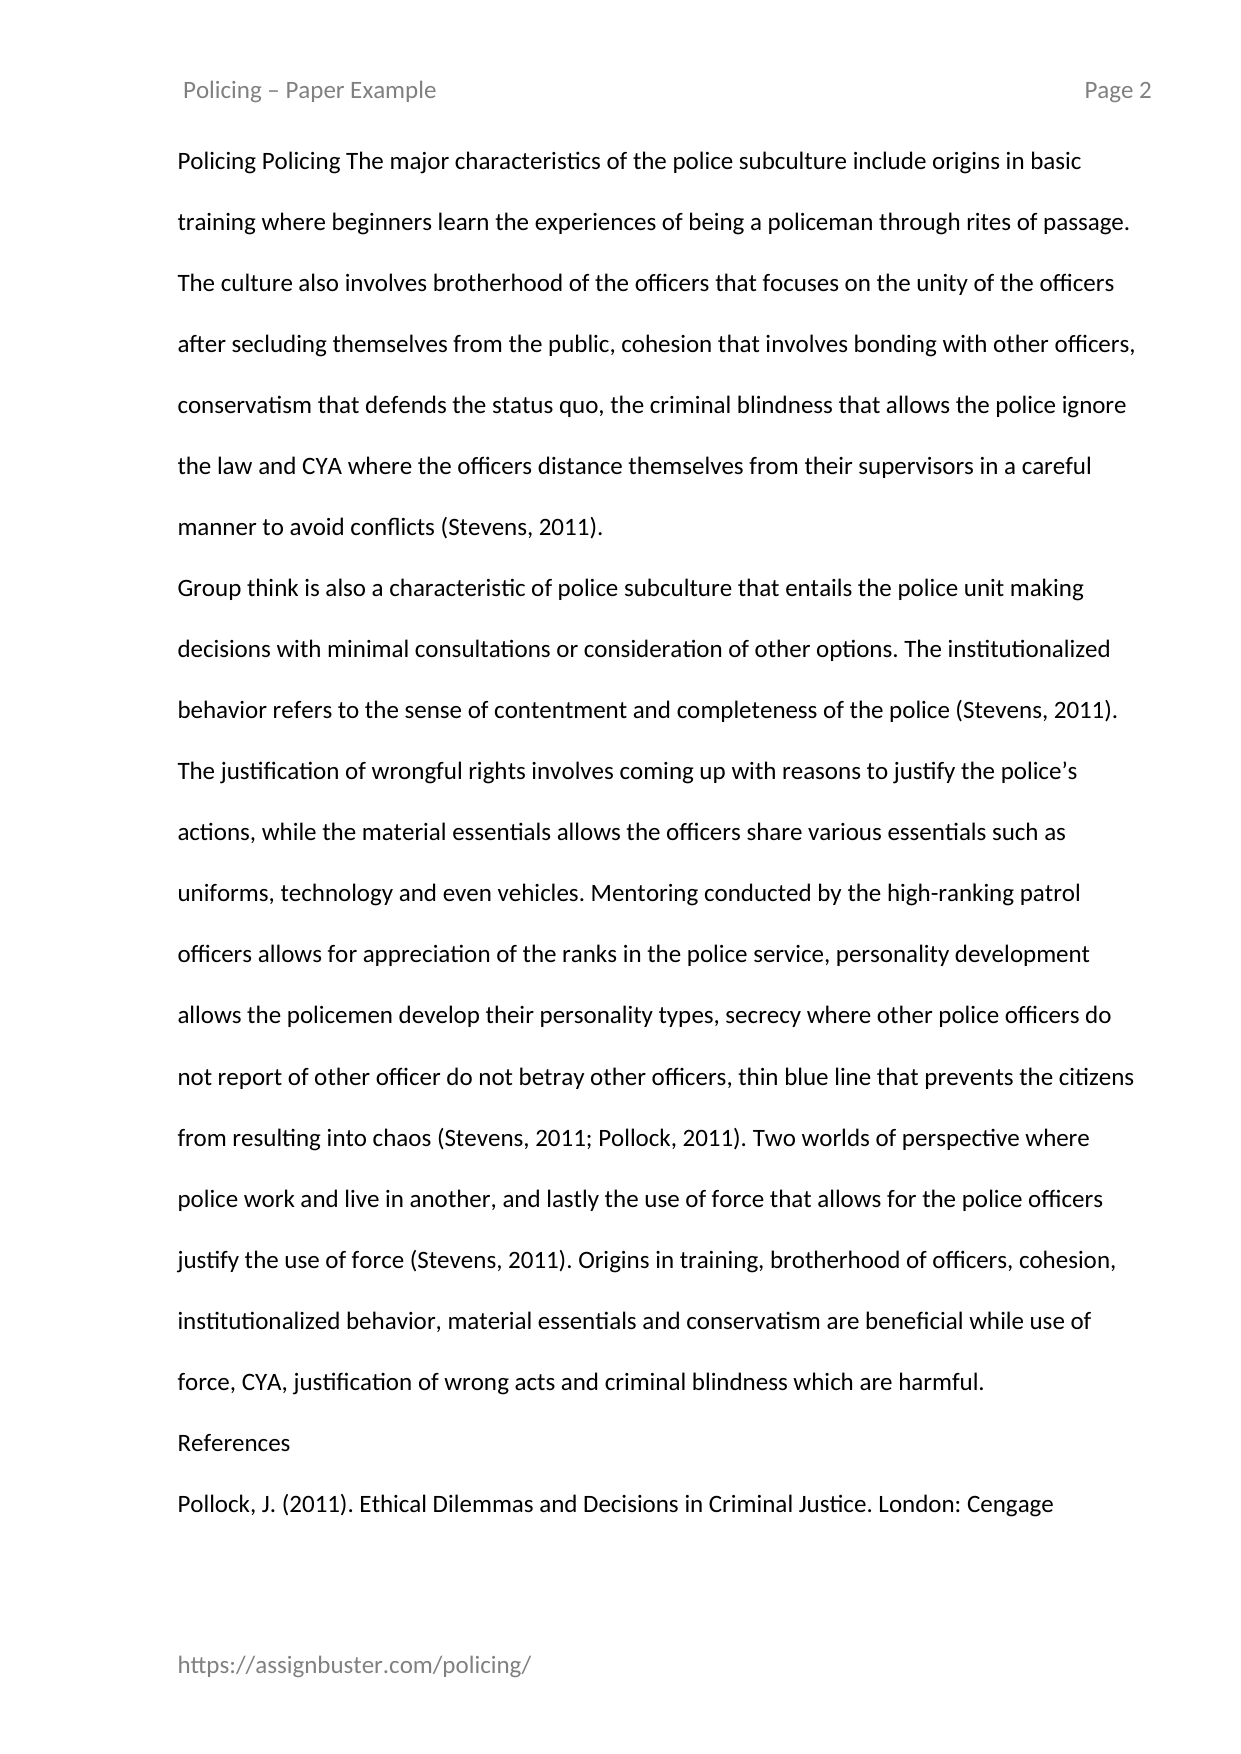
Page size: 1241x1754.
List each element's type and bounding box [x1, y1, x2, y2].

text [177, 145, 1152, 1518]
